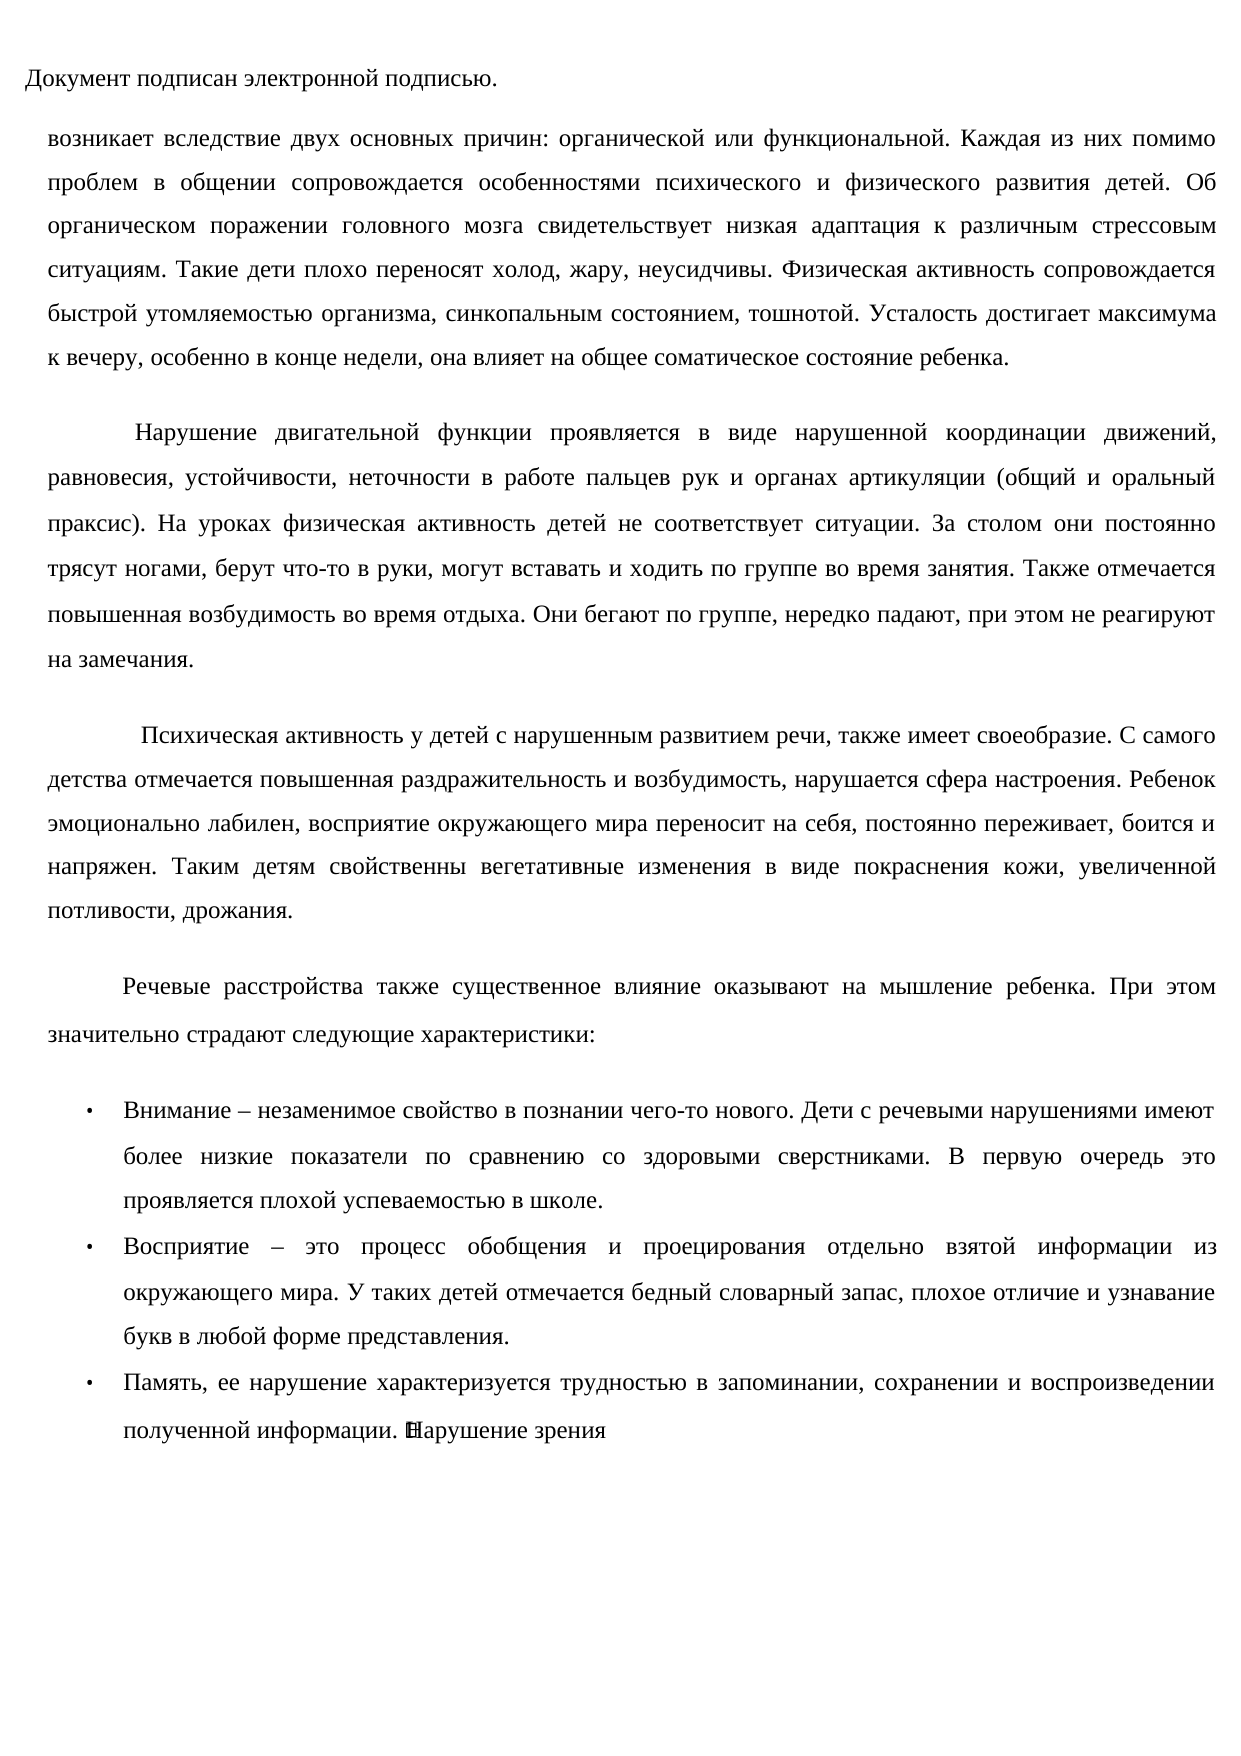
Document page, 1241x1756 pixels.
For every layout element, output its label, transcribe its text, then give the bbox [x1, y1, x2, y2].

list Память, ее нарушение характеризуется трудностью в запоминании, сохранении и воспроизведении полученной информации. Нарушение зрения [86, 1367, 1215, 1444]
text Речевые расстройства также существенное влияние оказывают на мышление ребенка. При этом значительно страдают следующие характеристики: [47, 971, 1216, 1048]
list Внимание – незаменимое свойство в познании чего-то нового. Дети с речевыми нарушениями имеют более низкие показатели по сравнению со здоровыми сверстниками. В первую очередь это проявляется плохой успеваемостью в школе. [86, 1095, 1216, 1214]
text Нарушение двигательной функции проявляется в виде нарушенной координации движений, равновесия, устойчивости, неточности в работе пальцев рук и органах артикуляции (общий и оральный праксис). На уроках физическая активность детей не соответствует ситуации. За столом они постоянно трясут ногами, берут что-то в руки, могут вставать и ходить по группе во время занятия. Также отмечается повышенная возбудимость во время отдыха. Они бегают по группе, нередко падают, при этом не реагируют на замечания. [47, 417, 1217, 673]
text Психическая активность у детей с нарушенным развитием речи, также имеет своеобразие. С самого детства отмечается повышенная раздражительность и возбудимость, нарушается сфера настроения. Ребенок эмоционально лабилен, восприятие окружающего мира переносит на себя, постоянно переживает, боится и напряжен. Таким детям свойственны вегетативные изменения в виде покраснения кожи, увеличенной потливости, дрожания. [47, 720, 1217, 924]
list Восприятие – это процесс обобщения и проецирования отдельно взятой информации из окружающего мира. У таких детей отмечается бедный словарный запас, плохое отличие и узнавание букв в любой форме представления. [86, 1231, 1217, 1350]
text возникает вследствие двух основных причин: органической или функциональной. Каждая из них помимо проблем в общении сопровождается особенностями психического и физического развития детей. Об органическом поражении головного мозга свидетельствует низкая адаптация к различным стрессовым ситуациям. Такие дети плохо переносят холод, жару, неусидчивы. Физическая активность сопровождается быстрой утомляемостью организма, синкопальным состоянием, тошнотой. Усталость достигает максимума к вечеру, особенно в конце недели, она влияет на общее соматическое состояние ребенка. [47, 123, 1217, 370]
